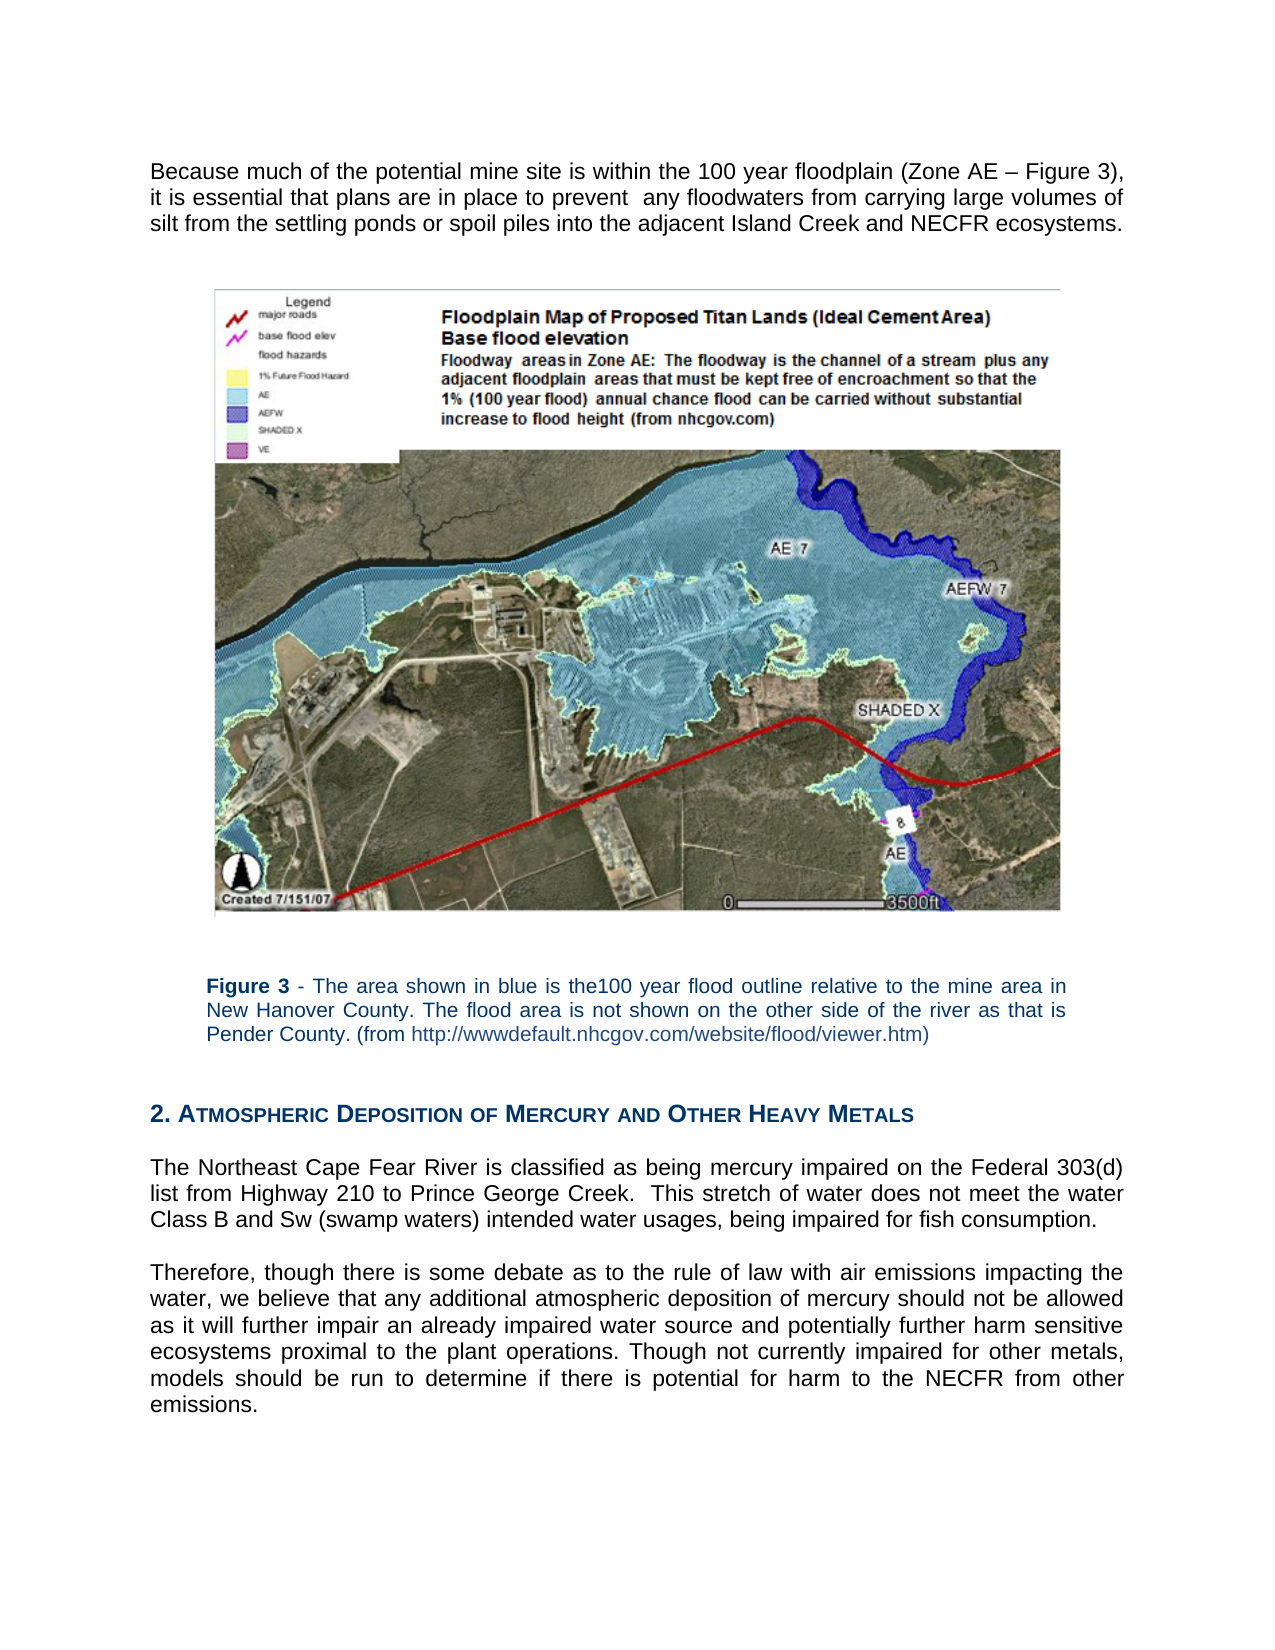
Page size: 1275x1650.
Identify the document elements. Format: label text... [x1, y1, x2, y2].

picture [214, 289, 1061, 917]
text Because much of the potential mine site is within the 100 year floodplain (Zone AE – Figure 3), it is essential that plans are in place to prevent any floodwaters from carrying large volumes of silt from the settling ponds or spoil piles into the adjacent Island Creek and NECFR ecosystems. [150, 158, 1125, 237]
text Therefore, though there is some debate as to the rule of law with air emissions impacting the water, we believe that any additional atmospheric deposition of mercury should not be allowed as it will further impair an already impaired water source and potentially further harm sensitive ecosystems proximal to the plant operations. Though not currently impaired for other metals, models should be run to determine if there is potential for harm to the NECFR from other emissions. [150, 1259, 1125, 1417]
text The is classified as being mercury impaired on the Federal 303(d) list from Highway 210 to Prince George Creek. This stretch of water does not meet the water Class B and Sw (swamp waters) intended water usages, being impaired for fish consumption. [150, 1154, 1125, 1233]
text 2. Atmospheric Deposition of Mercury and Other Heavy Metals [150, 1098, 1125, 1127]
text Figure 3 - The area shown in blue is the100 year flood outline relative to the mine area in . The flood area is not shown on the other side of the river as that is Pender County. (from http://wwwdefault.nhcgov.com/website/flood/viewer.htm) [206, 974, 1069, 1046]
